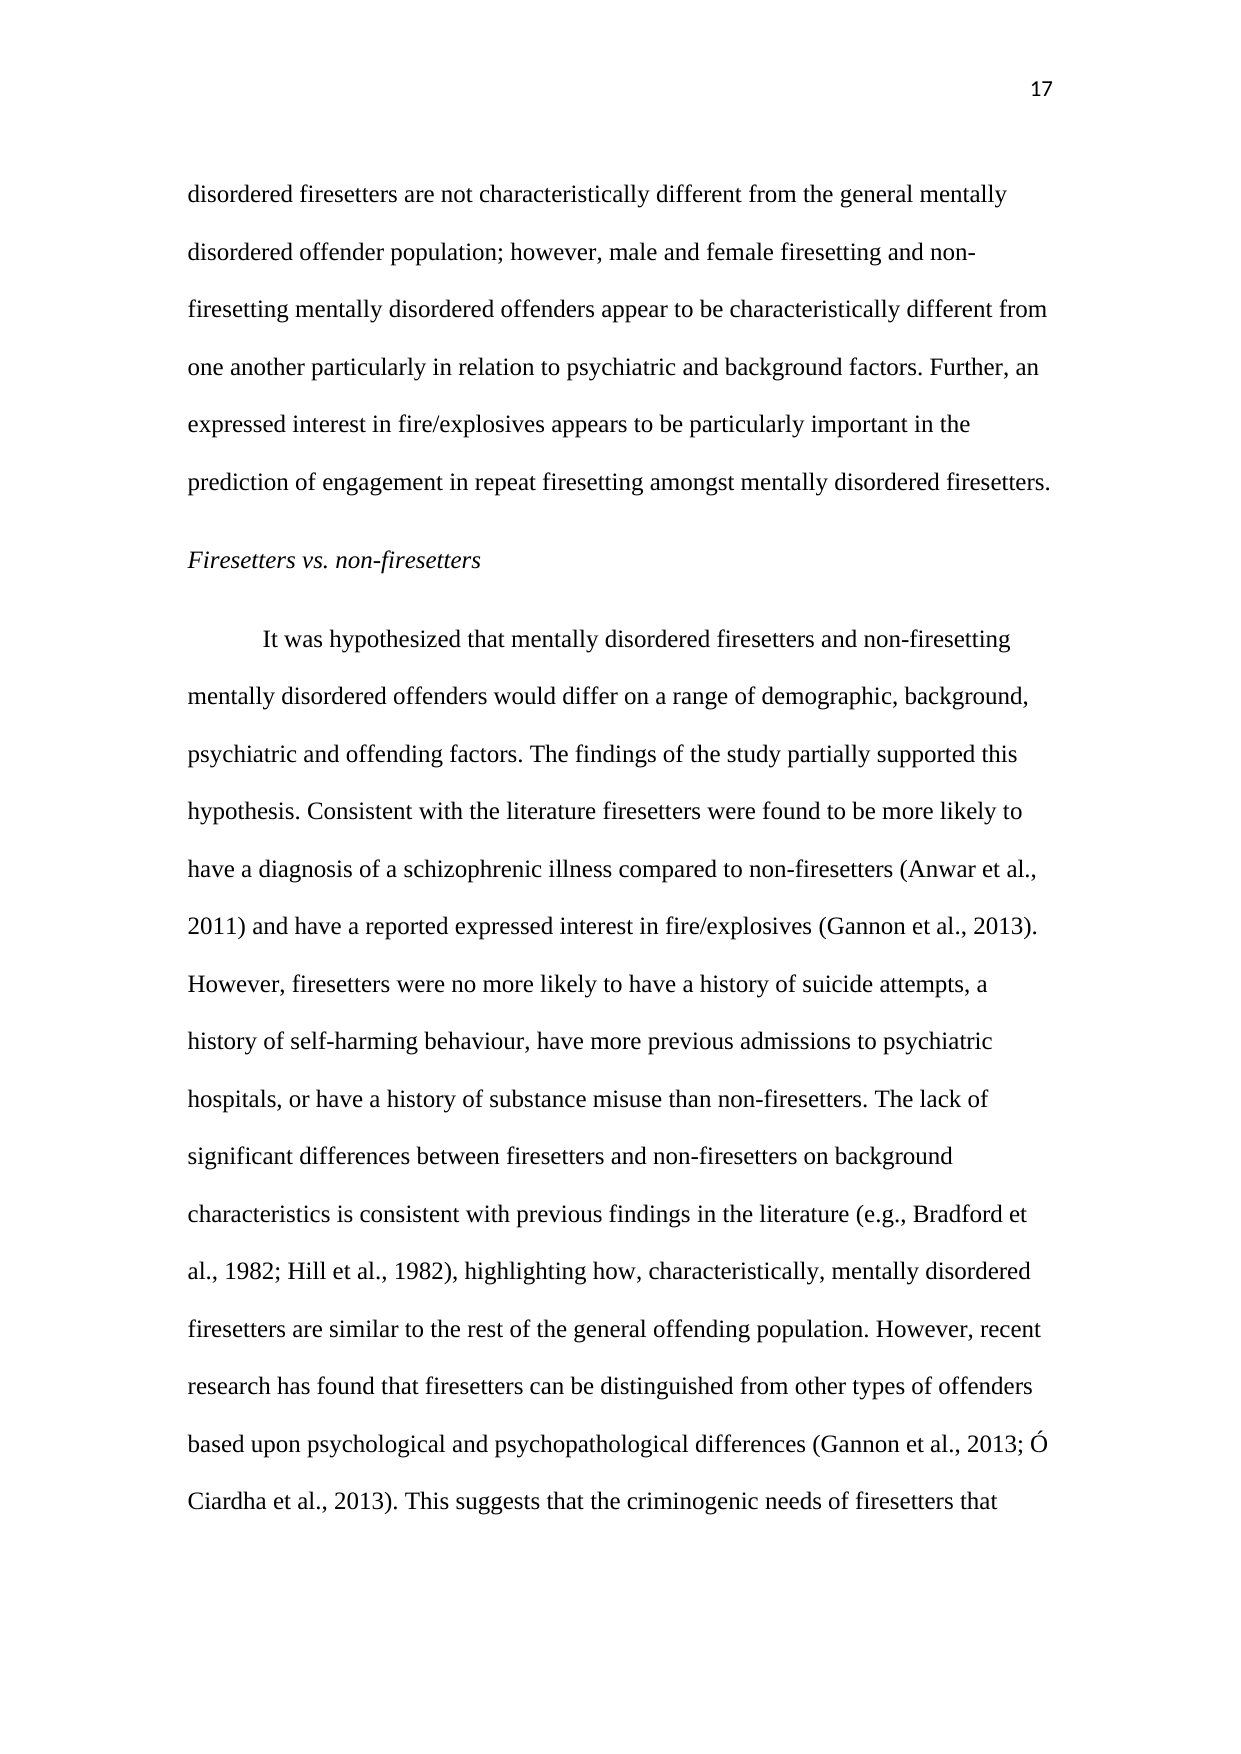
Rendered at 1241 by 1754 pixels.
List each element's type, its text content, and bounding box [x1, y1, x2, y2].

text Firesetters vs. non-firesetters [187, 545, 1053, 574]
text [187, 179, 1053, 496]
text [187, 624, 1053, 1515]
